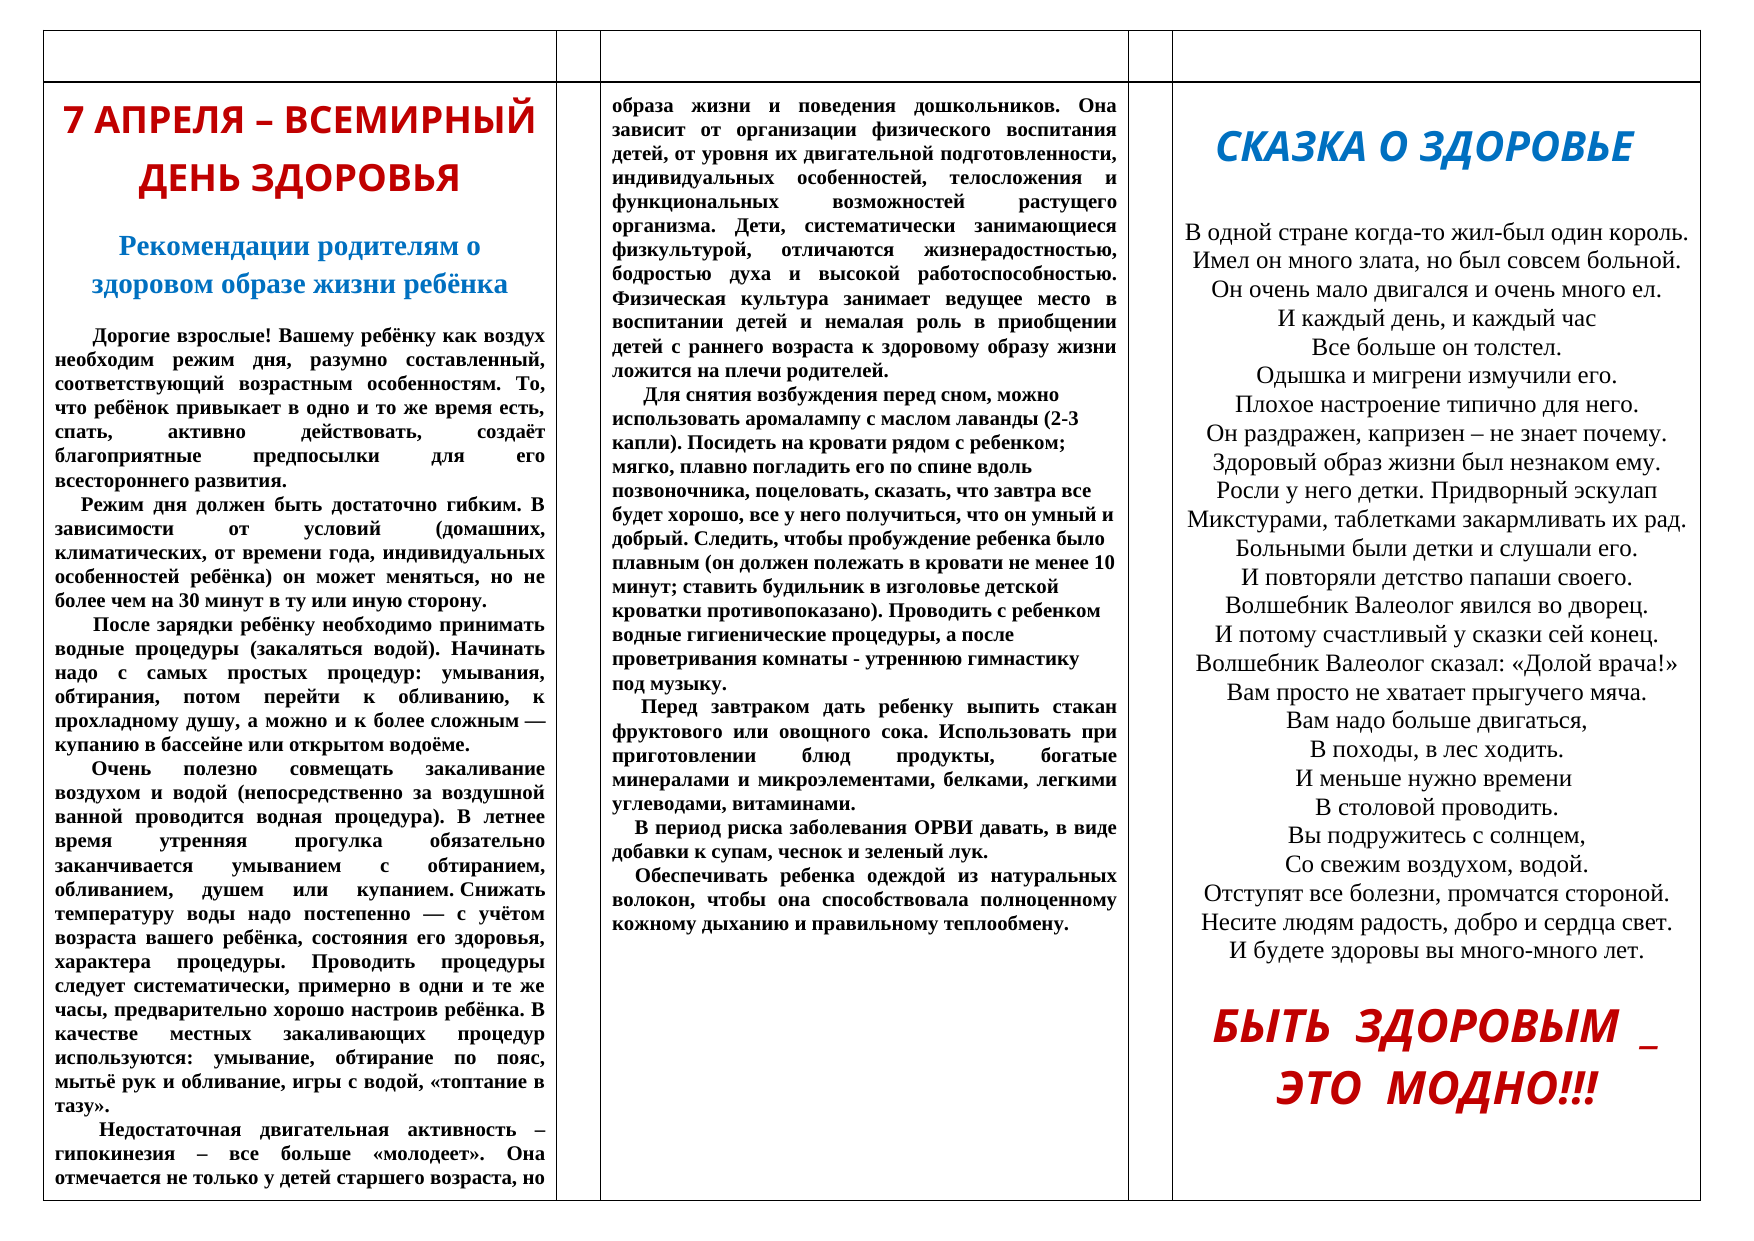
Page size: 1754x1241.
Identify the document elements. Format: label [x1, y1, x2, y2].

table_cell [601, 83, 1128, 1200]
table_header [557, 31, 600, 81]
table_header [44, 31, 556, 81]
table_cell [1129, 83, 1172, 1200]
table_header [1173, 31, 1700, 81]
table_header [1129, 31, 1172, 81]
table_header [601, 31, 1128, 81]
table_cell [1173, 83, 1700, 1200]
table_cell [44, 83, 556, 1200]
table_cell [557, 83, 600, 1200]
